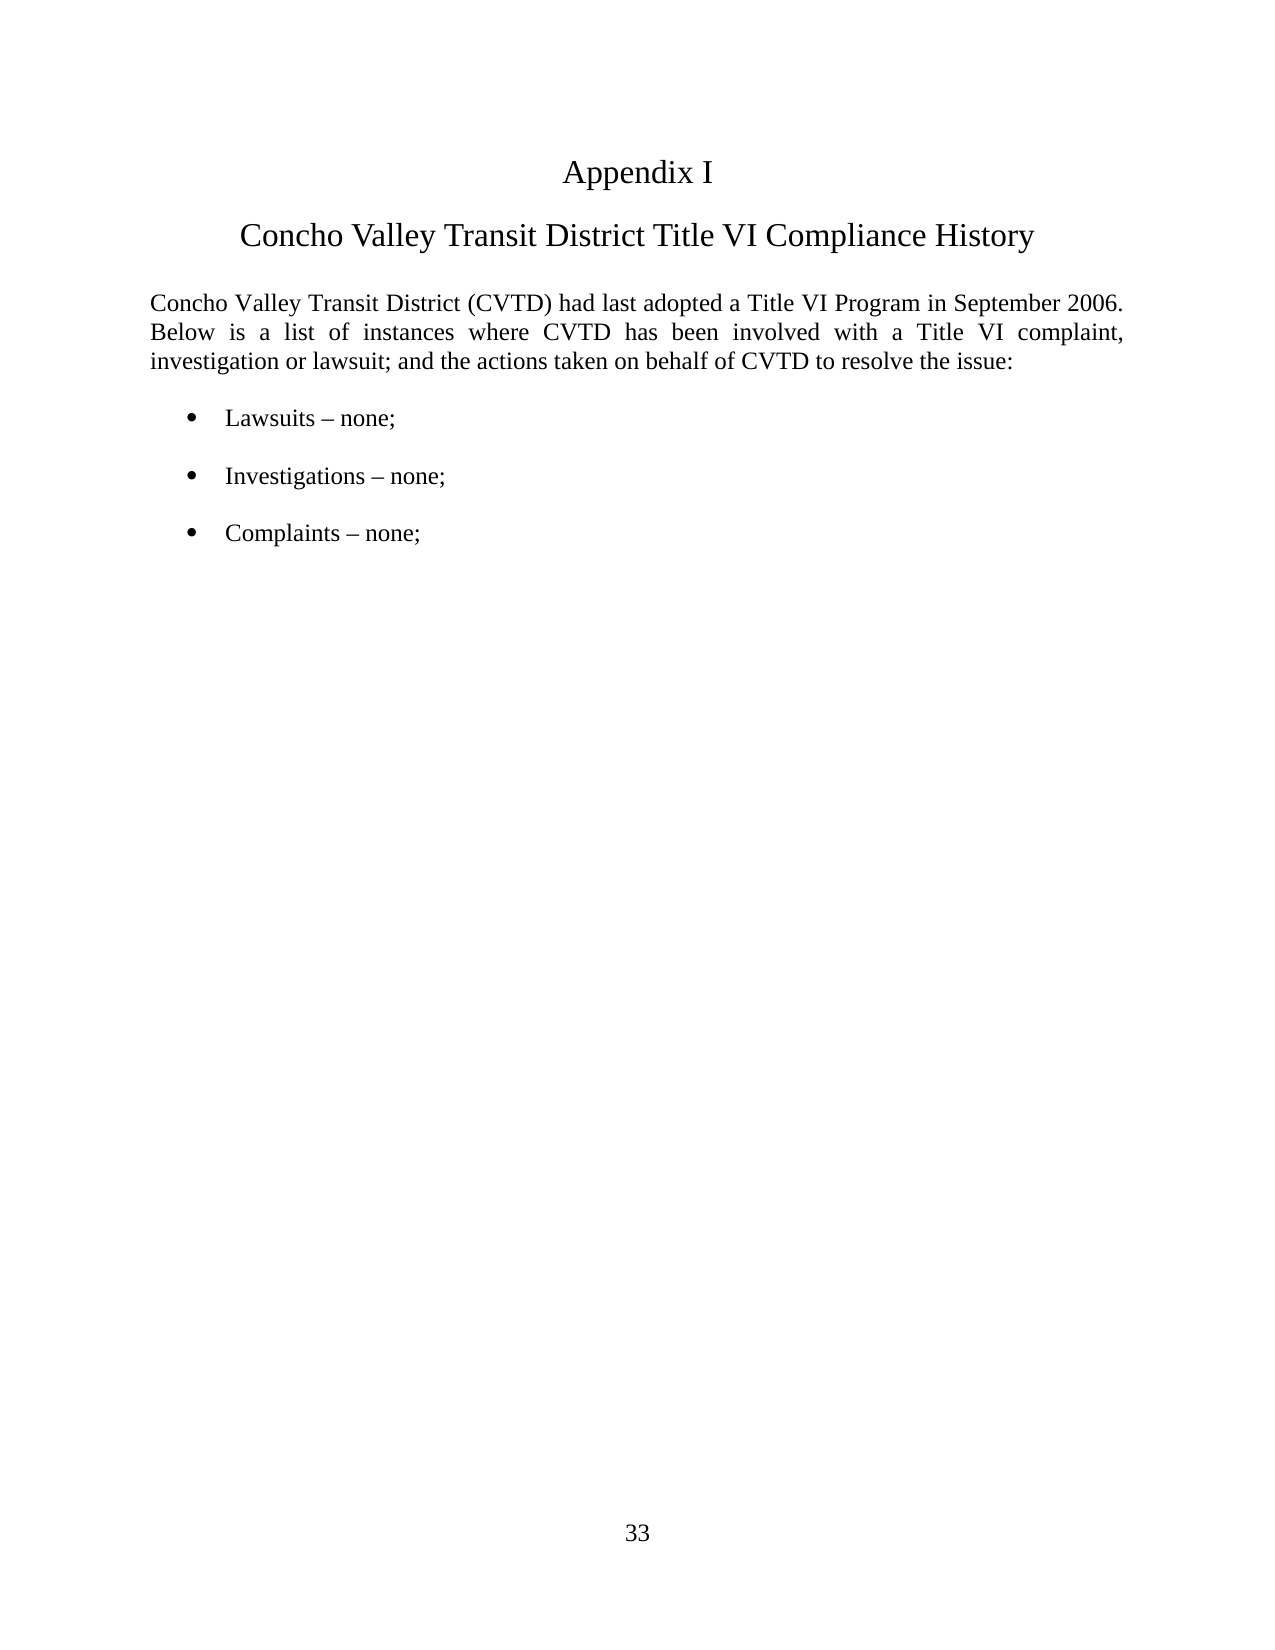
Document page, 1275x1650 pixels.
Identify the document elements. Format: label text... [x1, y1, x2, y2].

text Concho Valley Transit District (CVTD) had last adopted a Title VI Program in September 2006. Below is a list of instances where CVTD has been involved with a Title VI complaint, investigation or lawsuit; and the actions taken on behalf of CVTD to resolve the issue: [150, 288, 1125, 375]
subtitle Appendix I [150, 152, 1125, 190]
list Complaints – none; [187, 518, 1125, 547]
list Lawsuits – none; [187, 403, 1125, 432]
list Investigations – none; [187, 461, 1125, 490]
subtitle Concho Valley Transit District Title VI Compliance History [150, 215, 1125, 253]
